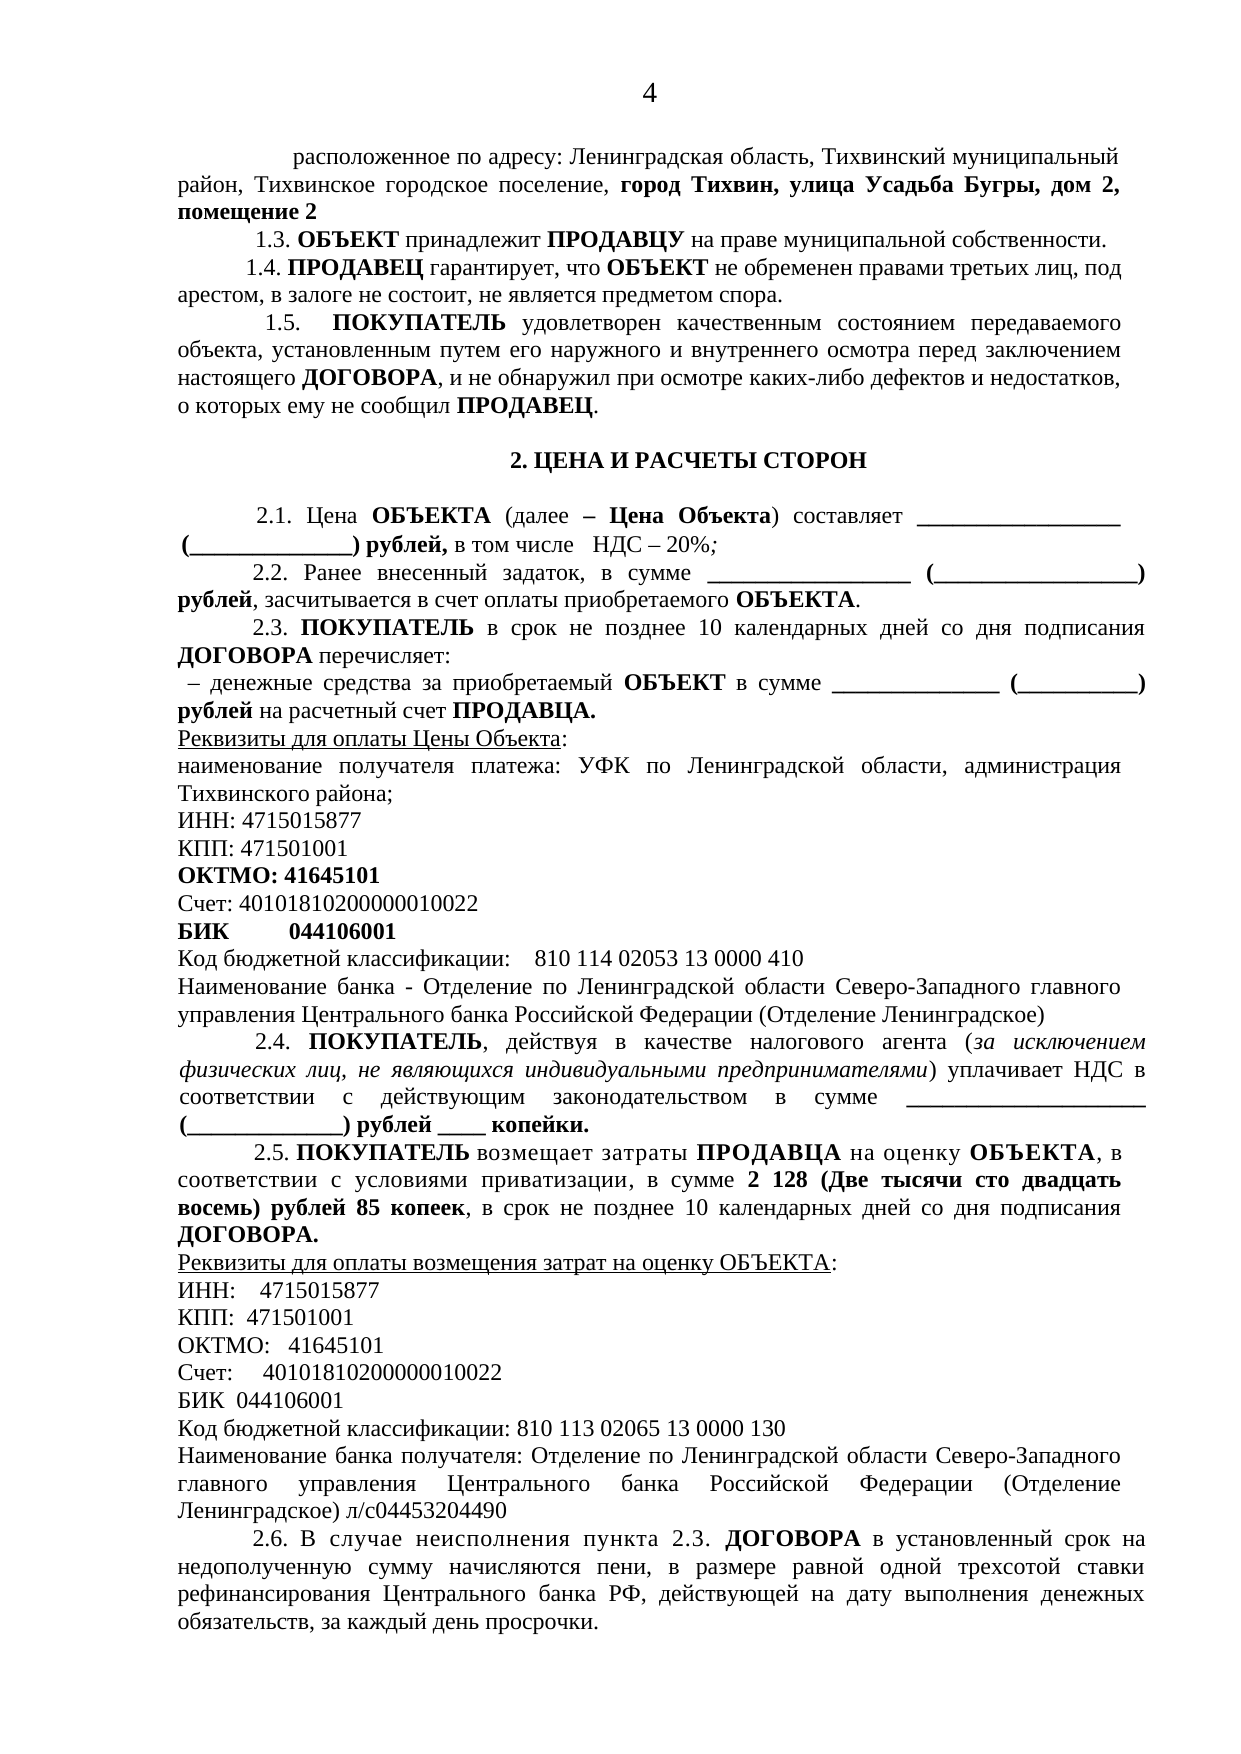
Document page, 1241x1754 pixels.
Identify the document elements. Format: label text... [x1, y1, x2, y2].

text Наименование банка - Отделение по Ленинградской области Северо-Западного главного управления Центрального банка Российской Федерации (Отделение Ленинградское) [177, 972, 1122, 1027]
text Счет: 40101810200000010022 [177, 1358, 1122, 1386]
text Код бюджетной классификации: 810 113 02065 13 0000 130 [177, 1414, 1122, 1441]
text 2.2. Ранее внесенный задаток, в сумме _________________ (_________________) рублей, засчитывается в счет оплаты приобретаемого ОБЪЕКТА. [177, 558, 1146, 613]
text наименование получателя платежа: УФК по Ленинградской области, администрация Тихвинского района; [177, 751, 1122, 806]
text 1.5. ПОКУПАТЕЛЬ удовлетворен качественным состоянием передаваемого объекта, установленным путем его наружного и внутреннего осмотра перед заключением настоящего ДОГОВОРА, и не обнаружил при осмотре каких-либо дефектов и недостатков, о которых ему не сообщил ПРОДАВЕЦ. [177, 308, 1122, 418]
subtitle ОКТМО: 41645101 [177, 862, 1122, 889]
text КПП: 471501001 [177, 1303, 1122, 1331]
text Счет: 40101810200000010022 [177, 889, 1122, 917]
text Реквизиты для оплаты возмещения затрат на оценку ОБЪЕКТА: [177, 1248, 1122, 1276]
text – денежные средства за приобретаемый ОБЪЕКТ в сумме ______________ (__________) рублей на расчетный счет ПРОДАВЦА. [177, 668, 1146, 723]
text БИК 044106001 [177, 1386, 1122, 1414]
text 2. ЦЕНА И РАСЧЕТЫ СТОРОН [181, 446, 1121, 473]
subtitle БИК 044106001 [177, 917, 1122, 944]
text 2.5. ПОКУПАТЕЛЬ возмещает затраты ПРОДАВЦА на оценку ОБЪЕКТА, в соответствии с условиями приватизации, в сумме 2 128 (Две тысячи сто двадцать восемь) рублей 85 копеек, в срок не позднее 10 календарных дней со дня подписания ДОГОВОРА. [177, 1138, 1122, 1248]
text Реквизиты для оплаты Цены Объекта: [177, 723, 1122, 751]
text 1.4. ПРОДАВЕЦ гарантирует, что ОБЪЕКТ не обременен правами третьих лиц, под арестом, в залоге не состоит, не является предметом спора. [177, 253, 1122, 308]
text 2.6. В случае неисполнения пункта 2.3. ДОГОВОРА в установленный срок на недополученную сумму начисляются пени, в размере равной одной трехсотой ставки рефинансирования Центрального банка РФ, действующей на дату выполнения денежных обязательств, за каждый день просрочки. [177, 1524, 1146, 1634]
text ИНН: 4715015877 [177, 806, 1122, 834]
text 2.3. ПОКУПАТЕЛЬ в срок не позднее 10 календарных дней со дня подписания ДОГОВОРА перечисляет: [177, 613, 1146, 668]
text ОКТМО: 41645101 [177, 1331, 1122, 1358]
text Код бюджетной классификации: 810 114 02053 13 0000 410 [177, 944, 1122, 972]
text 1.3. ОБЪЕКТ принадлежит ПРОДАВЦУ на праве муниципальной собственности. [177, 225, 1122, 253]
text КПП: 471501001 [177, 834, 1122, 862]
text Наименование банка получателя: Отделение по Ленинградской области Северо-Западного главного управления Центрального банка Российской Федерации (Отделение Ленинградское) л/с04453204490 [177, 1441, 1122, 1524]
text 2.1. Цена ОБЪЕКТА (далее – Цена Объекта) составляет _________________ (_____________) рублей, в том числе НДС – 20%; [181, 501, 1121, 558]
text 2.4. ПОКУПАТЕЛЬ, действуя в качестве налогового агента (за исключением физических лиц, не являющихся индивидуальными предпринимателями) уплачивает НДС в соответствии с действующим законодательством в сумме ____________________ (_____________) рублей ____ копейки. [179, 1027, 1146, 1138]
text ИНН: 4715015877 [177, 1276, 1122, 1303]
text расположенное по адресу: Ленинградская область, Тихвинский муниципальный район, Тихвинское городское поселение, город Тихвин, улица Усадьба Бугры, дом 2, помещение 2 [177, 142, 1120, 225]
